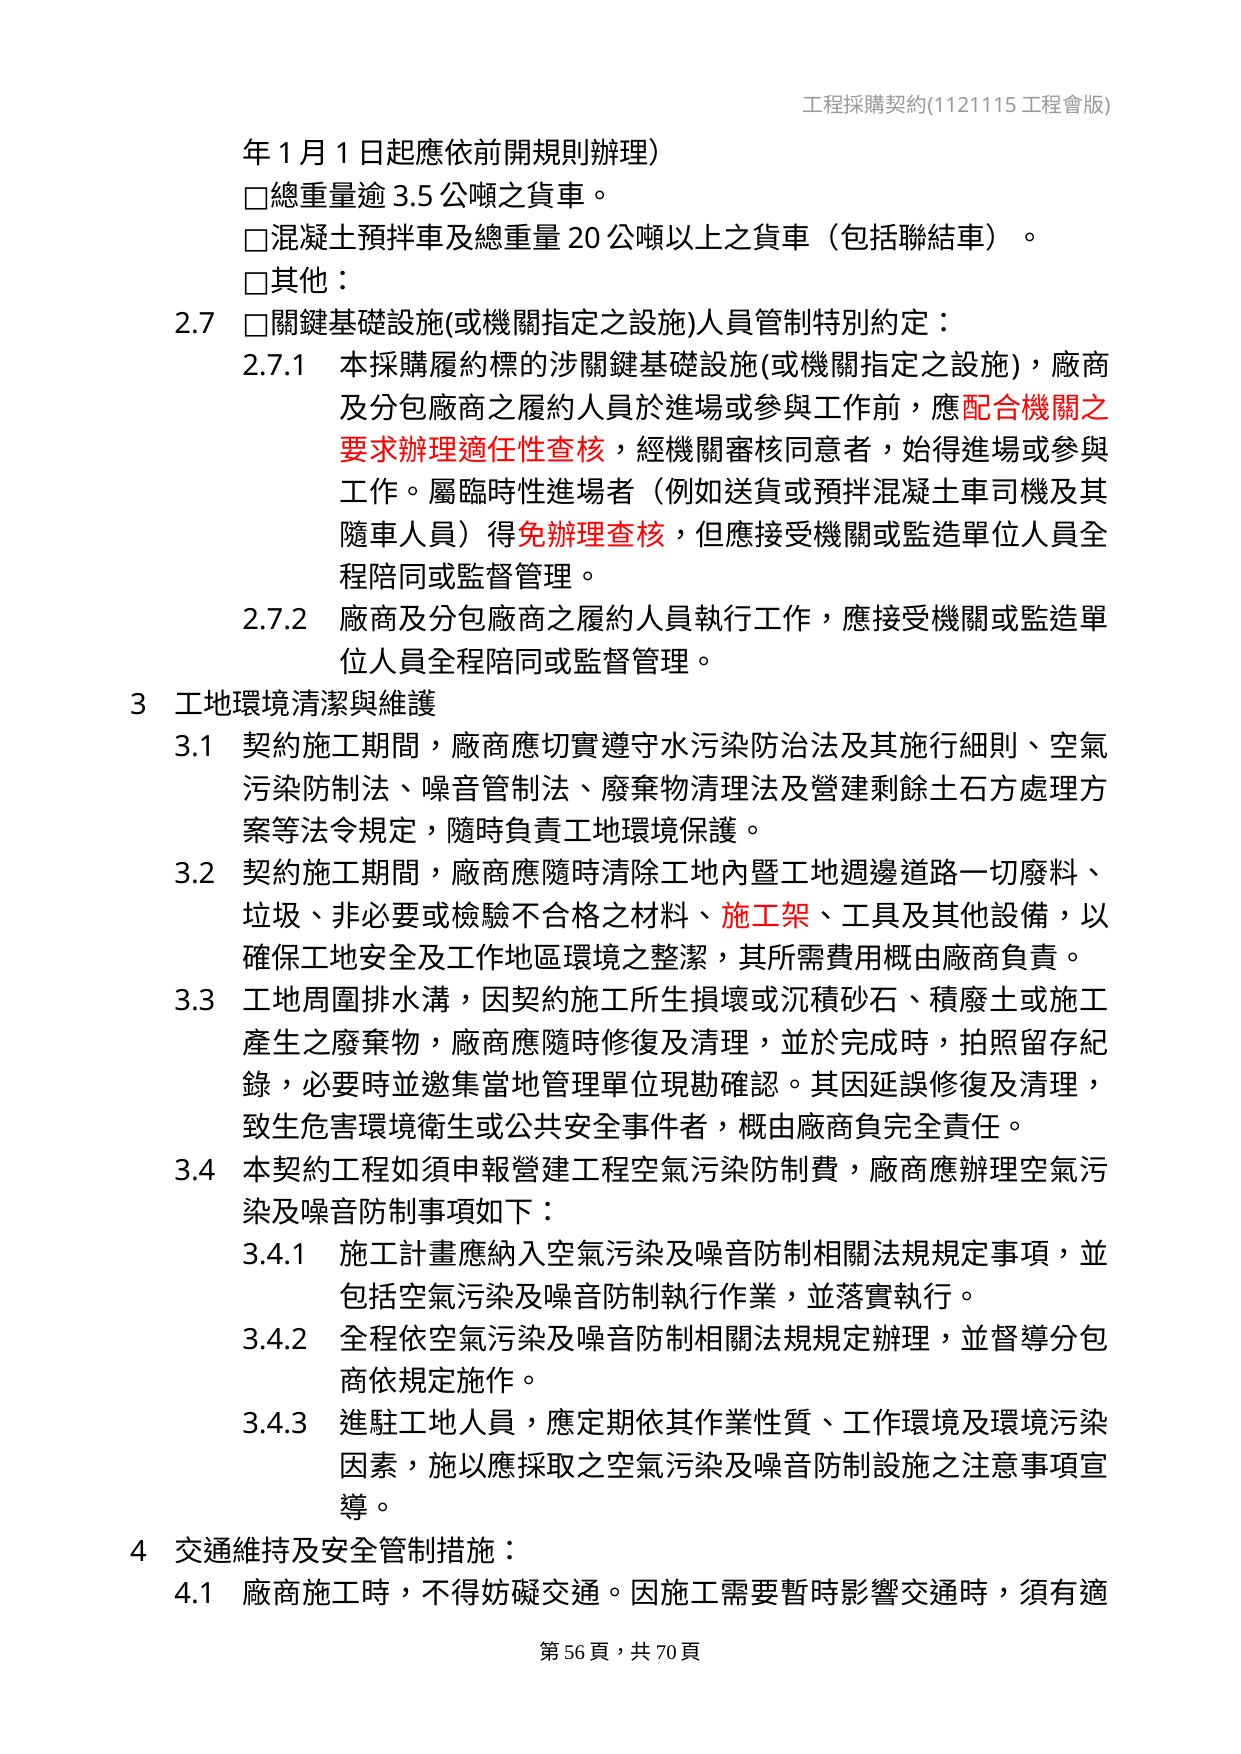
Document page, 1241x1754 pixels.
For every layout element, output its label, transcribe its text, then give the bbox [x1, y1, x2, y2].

list 廠商及分包廠商之履約人員執行工作，應接受機關或監造單位人員全程陪同或監督管理。 [242, 596, 1110, 680]
text □混凝土預拌車及總重量20公噸以上之貨車（包括聯結車）。 [242, 215, 1110, 257]
list 契約施工期間，廠商應隨時清除工地內暨工地週邊道路一切廢料、垃圾、非必要或檢驗不合格之材料、施工架、工具及其他設備，以確保工地安全及工作地區環境之整潔，其所需費用概由廠商負責。 [174, 850, 1110, 977]
list 全程依空氣污染及噪音防制相關法規規定辦理，並督導分包商依規定施作。 [242, 1315, 1110, 1400]
list 本契約工程如須申報營建工程空氣污染防制費，廠商應辦理空氣污染及噪音防制事項如下： [174, 1146, 1110, 1231]
text 工地環境清潔與維護 [130, 680, 1110, 723]
text 交通維持及安全管制措施： [130, 1527, 1110, 1569]
list 工地周圍排水溝，因契約施工所生損壞或沉積砂石、積廢土或施工產生之廢棄物，廠商應隨時修復及清理，並於完成時，拍照留存紀錄，必要時並邀集當地管理單位現勘確認。其因延誤修復及清理，致生危害環境衛生或公共安全事件者，概由廠商負完全責任。 [174, 977, 1110, 1146]
list 契約施工期間，廠商應切實遵守水污染防治法及其施行細則、空氣污染防制法、噪音管制法、廢棄物清理法及營建剩餘土石方處理方案等法令規定，隨時負責工地環境保護。 [174, 723, 1110, 850]
list 進駐工地人員，應定期依其作業性質、工作環境及環境污染因素，施以應採取之空氣污染及噪音防制設施之注意事項宣導。 [242, 1400, 1110, 1527]
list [174, 130, 1110, 172]
text □總重量逾3.5公噸之貨車。 [242, 172, 1110, 215]
list 施工計畫應納入空氣污染及噪音防制相關法規規定事項，並包括空氣污染及噪音防制執行作業，並落實執行。 [242, 1231, 1110, 1315]
list 本採購履約標的涉關鍵基礎設施(或機關指定之設施)，廠商及分包廠商之履約人員於進場或參與工作前，應配合機關之要求辦理適任性查核，經機關審核同意者，始得進場或參與工作。屬臨時性進場者（例如送貨或預拌混凝土車司機及其隨車人員）得免辦理查核，但應接受機關或監造單位人員全程陪同或監督管理。 [242, 342, 1110, 596]
list □關鍵基礎設施(或機關指定之設施)人員管制特別約定： [174, 299, 1110, 342]
text □其他： [242, 257, 1110, 299]
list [174, 1569, 1110, 1612]
